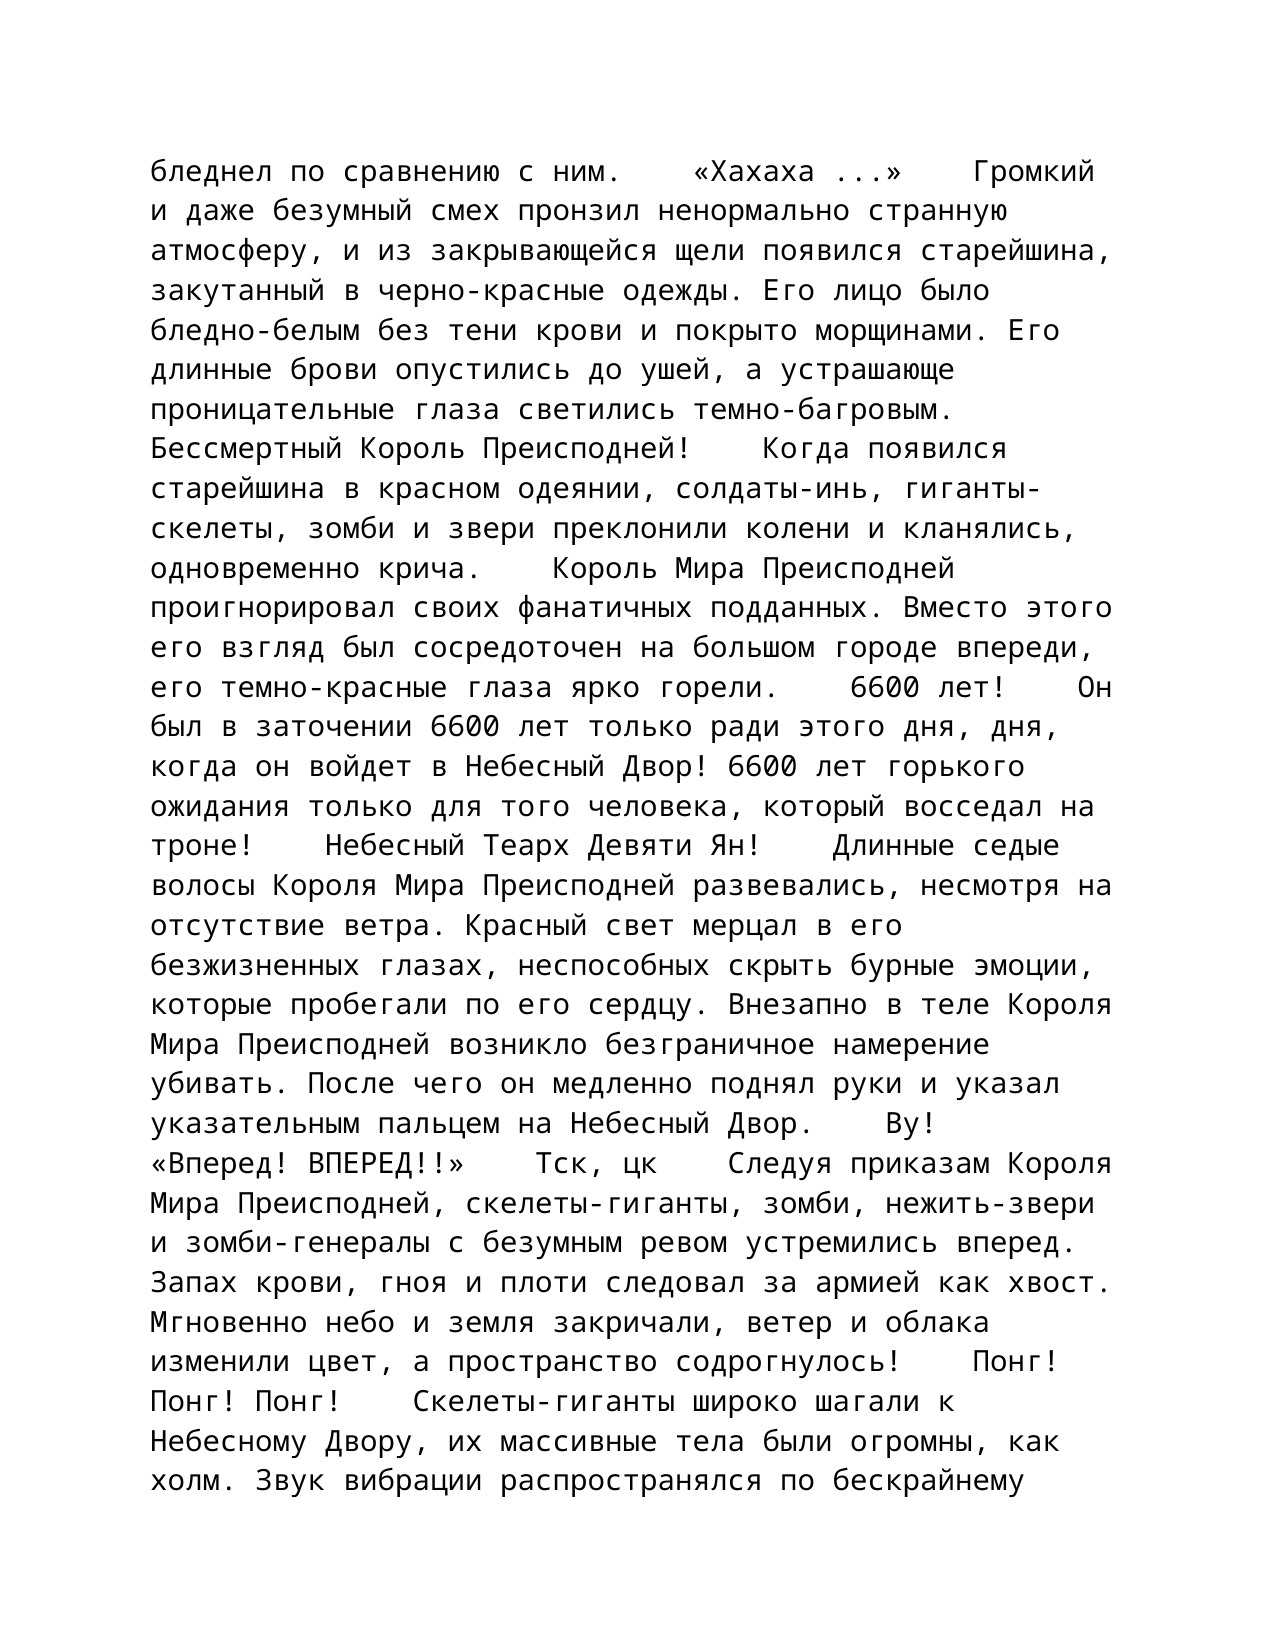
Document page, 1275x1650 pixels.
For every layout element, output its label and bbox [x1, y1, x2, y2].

text [150, 150, 1125, 1499]
